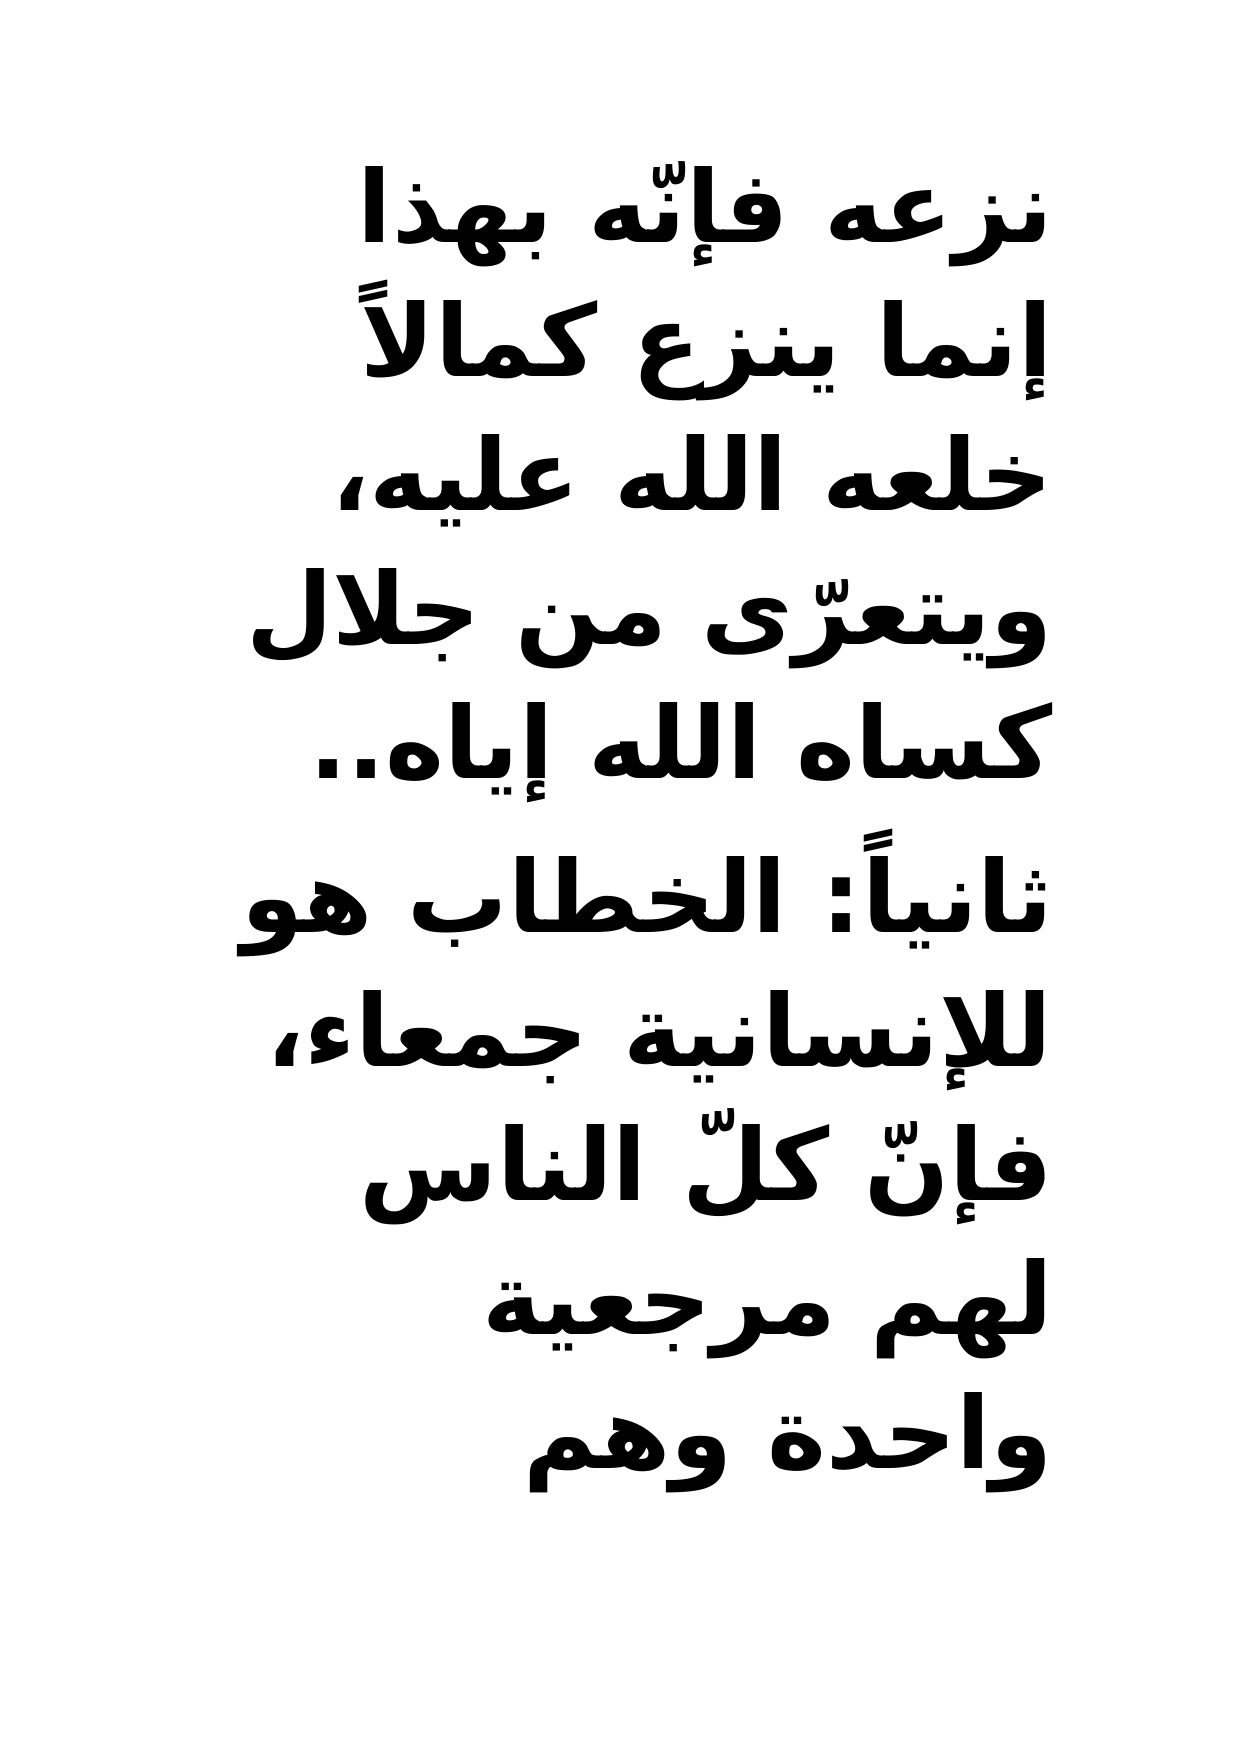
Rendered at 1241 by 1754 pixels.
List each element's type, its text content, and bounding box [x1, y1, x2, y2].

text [187, 150, 1053, 802]
text ثانياً: الخطاب هو للإنسانية جمعاء، فإنّ كلّ الناس لهم مرجعية واحدة وهم [187, 840, 1053, 1492]
